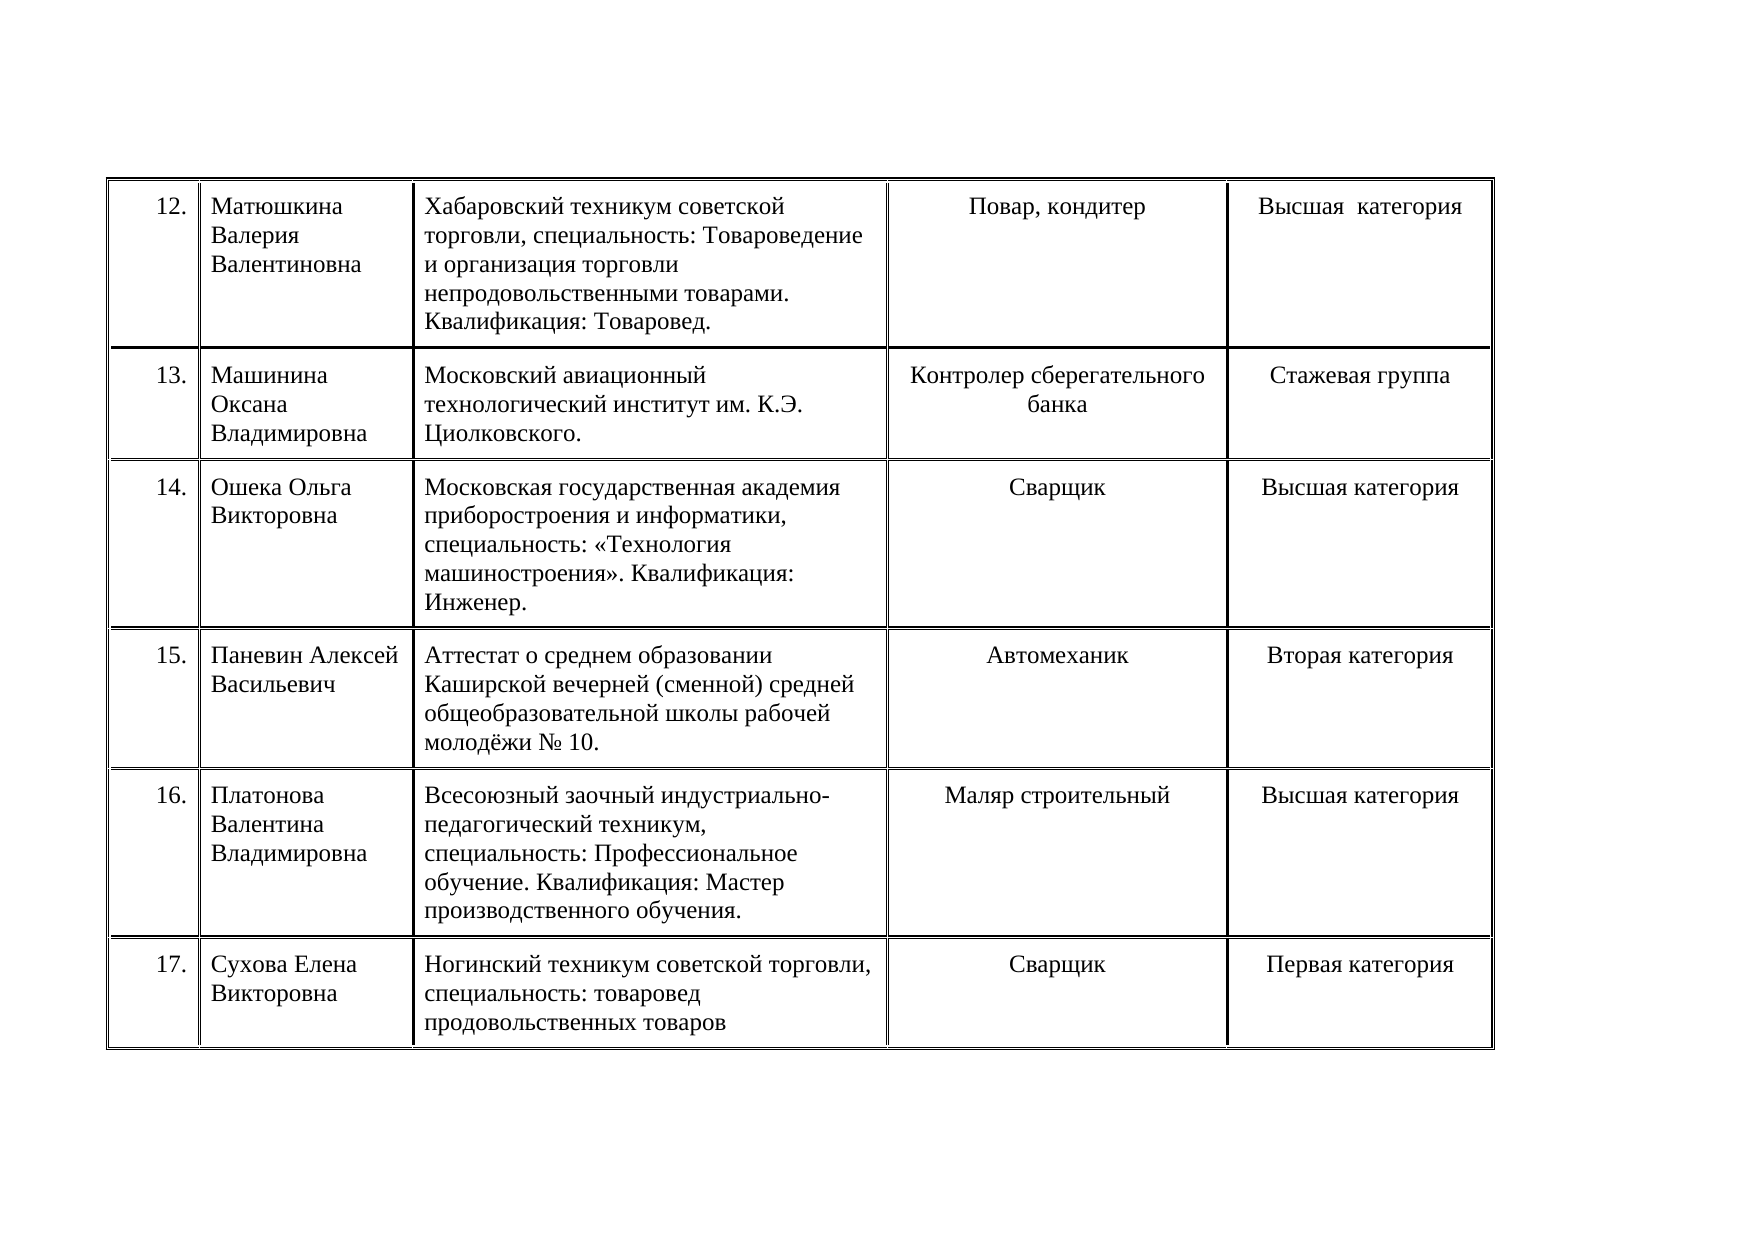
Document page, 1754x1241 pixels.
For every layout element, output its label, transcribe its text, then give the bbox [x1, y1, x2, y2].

table_cell Вторая категория [1229, 626, 1492, 766]
table_cell Московская государственная академия приборостроения и информатики, специальность: «Технология машиностроения». Квалификация: Инженер. [415, 461, 886, 626]
table_cell [109, 935, 199, 1047]
table_cell Повар, кондитер [888, 179, 1227, 346]
table_cell Первая категория [1227, 935, 1492, 1047]
table_cell Автомеханик [889, 630, 1226, 766]
table_cell Сварщик [888, 939, 1227, 1047]
table_cell Маляр строительный [889, 770, 1226, 935]
table_cell Аттестат о среднем образовании Каширской вечерней (сменной) средней общеобразовательной школы рабочей молодёжи № 10. [415, 630, 886, 766]
table_cell [109, 181, 199, 346]
table_cell [109, 346, 198, 457]
table_cell Ошека Ольга Викторовна [201, 461, 412, 626]
table_cell [109, 458, 198, 626]
table_cell Платонова Валентина Владимировна [201, 770, 412, 935]
table_cell [109, 626, 198, 766]
table_cell Высшая категория [1229, 766, 1492, 935]
table_cell Сварщик [889, 461, 1226, 626]
table_cell Ногинский техникум советской торговли, специальность: товаровед продовольственных товаров [413, 939, 887, 1047]
table_cell Хабаровский техникум советской торговли, специальность: Товароведение и организация торговли непродовольственными товарами. Квалификация: Товаровед. [413, 181, 887, 346]
table_cell Московский авиационный технологический институт им. К.Э. Циолковского. [415, 349, 886, 457]
table_cell Матюшкина Валерия Валентиновна [200, 179, 413, 346]
table_cell Высшая категория [1229, 458, 1492, 626]
table_cell Высшая категория [1227, 181, 1491, 346]
table_cell Паневин Алексей Васильевич [201, 630, 412, 766]
table_cell [109, 766, 198, 935]
table_cell Сухова Елена Викторовна [200, 939, 413, 1047]
table_cell Контролер сберегательного банка [889, 349, 1226, 457]
table_cell Машинина Оксана Владимировна [201, 349, 412, 457]
table_cell Стажевая группа [1229, 346, 1491, 457]
table_cell Всесоюзный заочный индустриально-педагогический техникум, специальность: Профессиональное обучение. Квалификация: Мастер производственного обучения. [415, 770, 886, 935]
